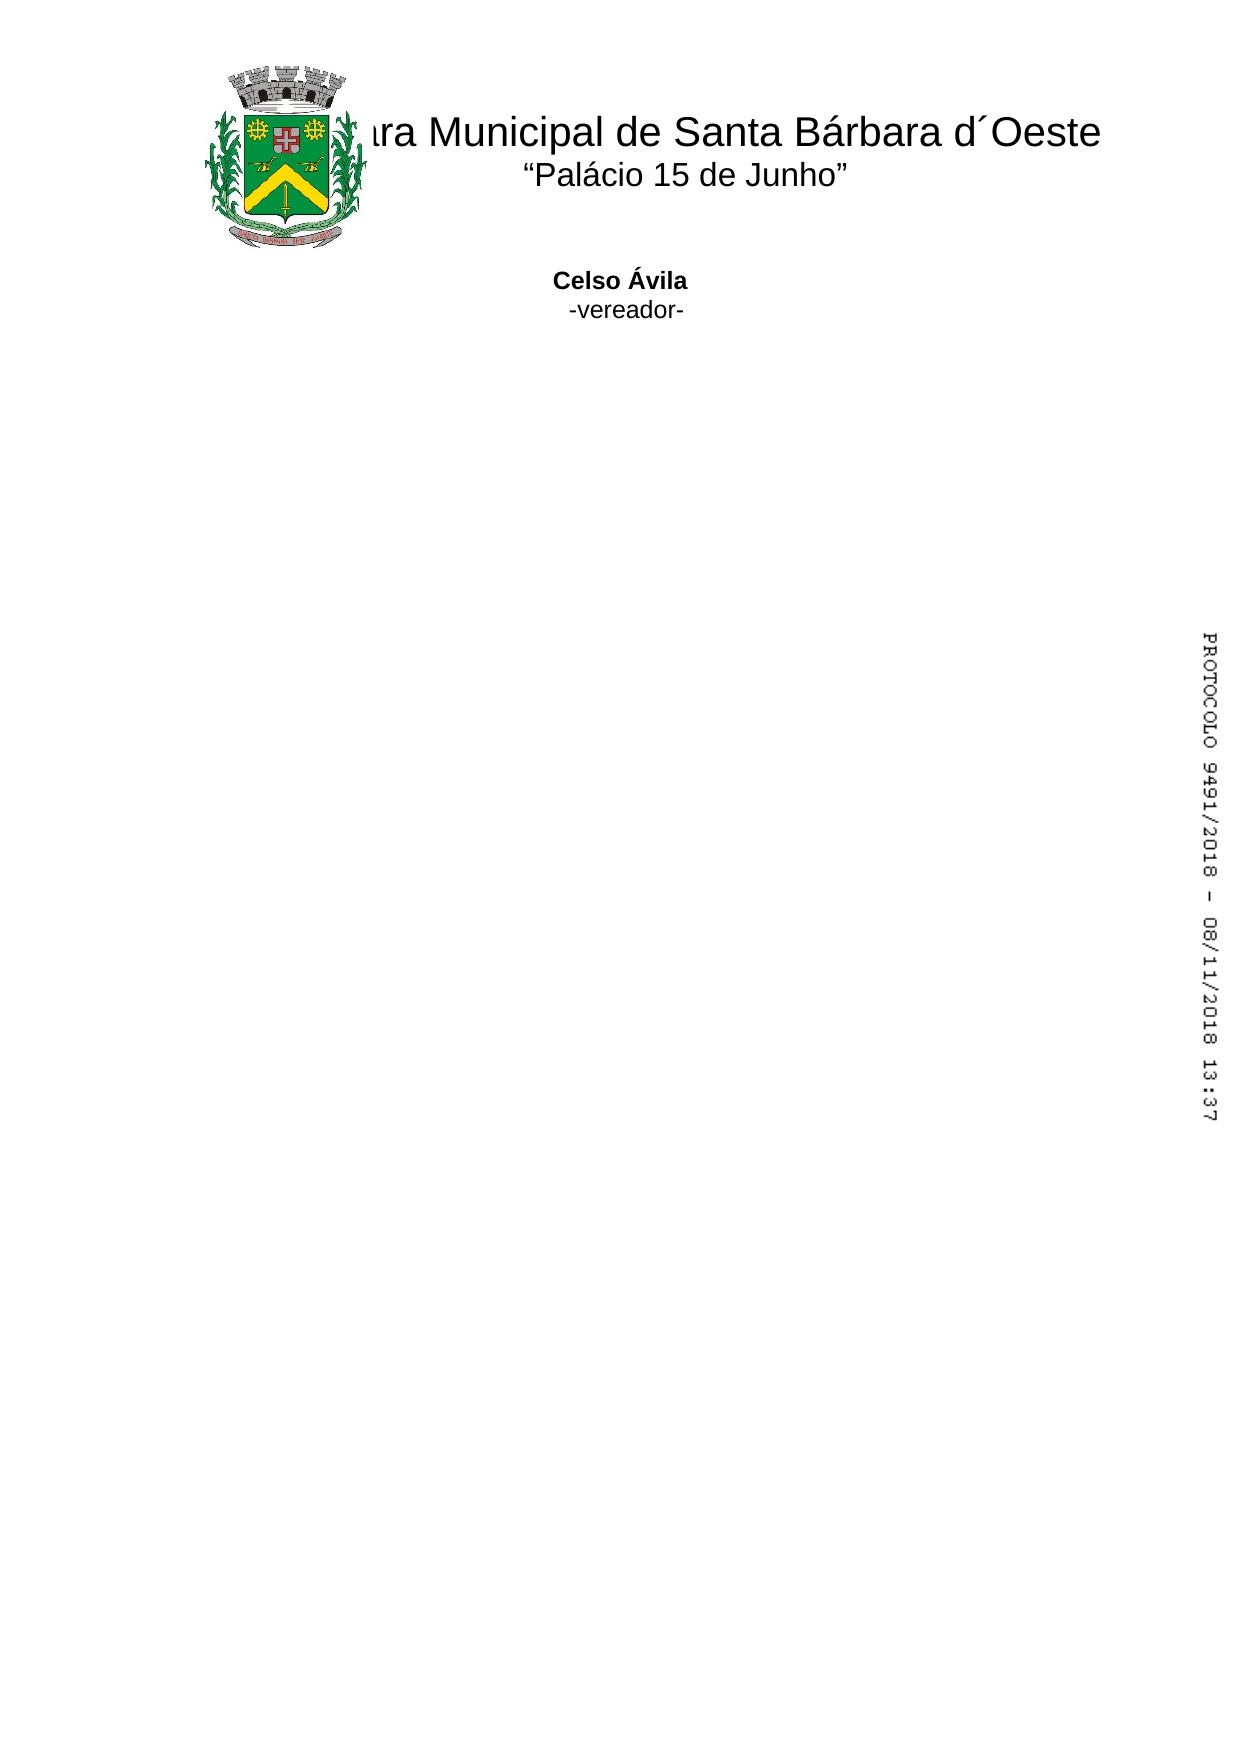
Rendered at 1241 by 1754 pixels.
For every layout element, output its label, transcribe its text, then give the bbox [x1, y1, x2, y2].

text -vereador- [177, 294, 1063, 323]
picture [204, 66, 374, 255]
text Celso Ávila [177, 266, 1063, 294]
picture [1177, 629, 1241, 1125]
